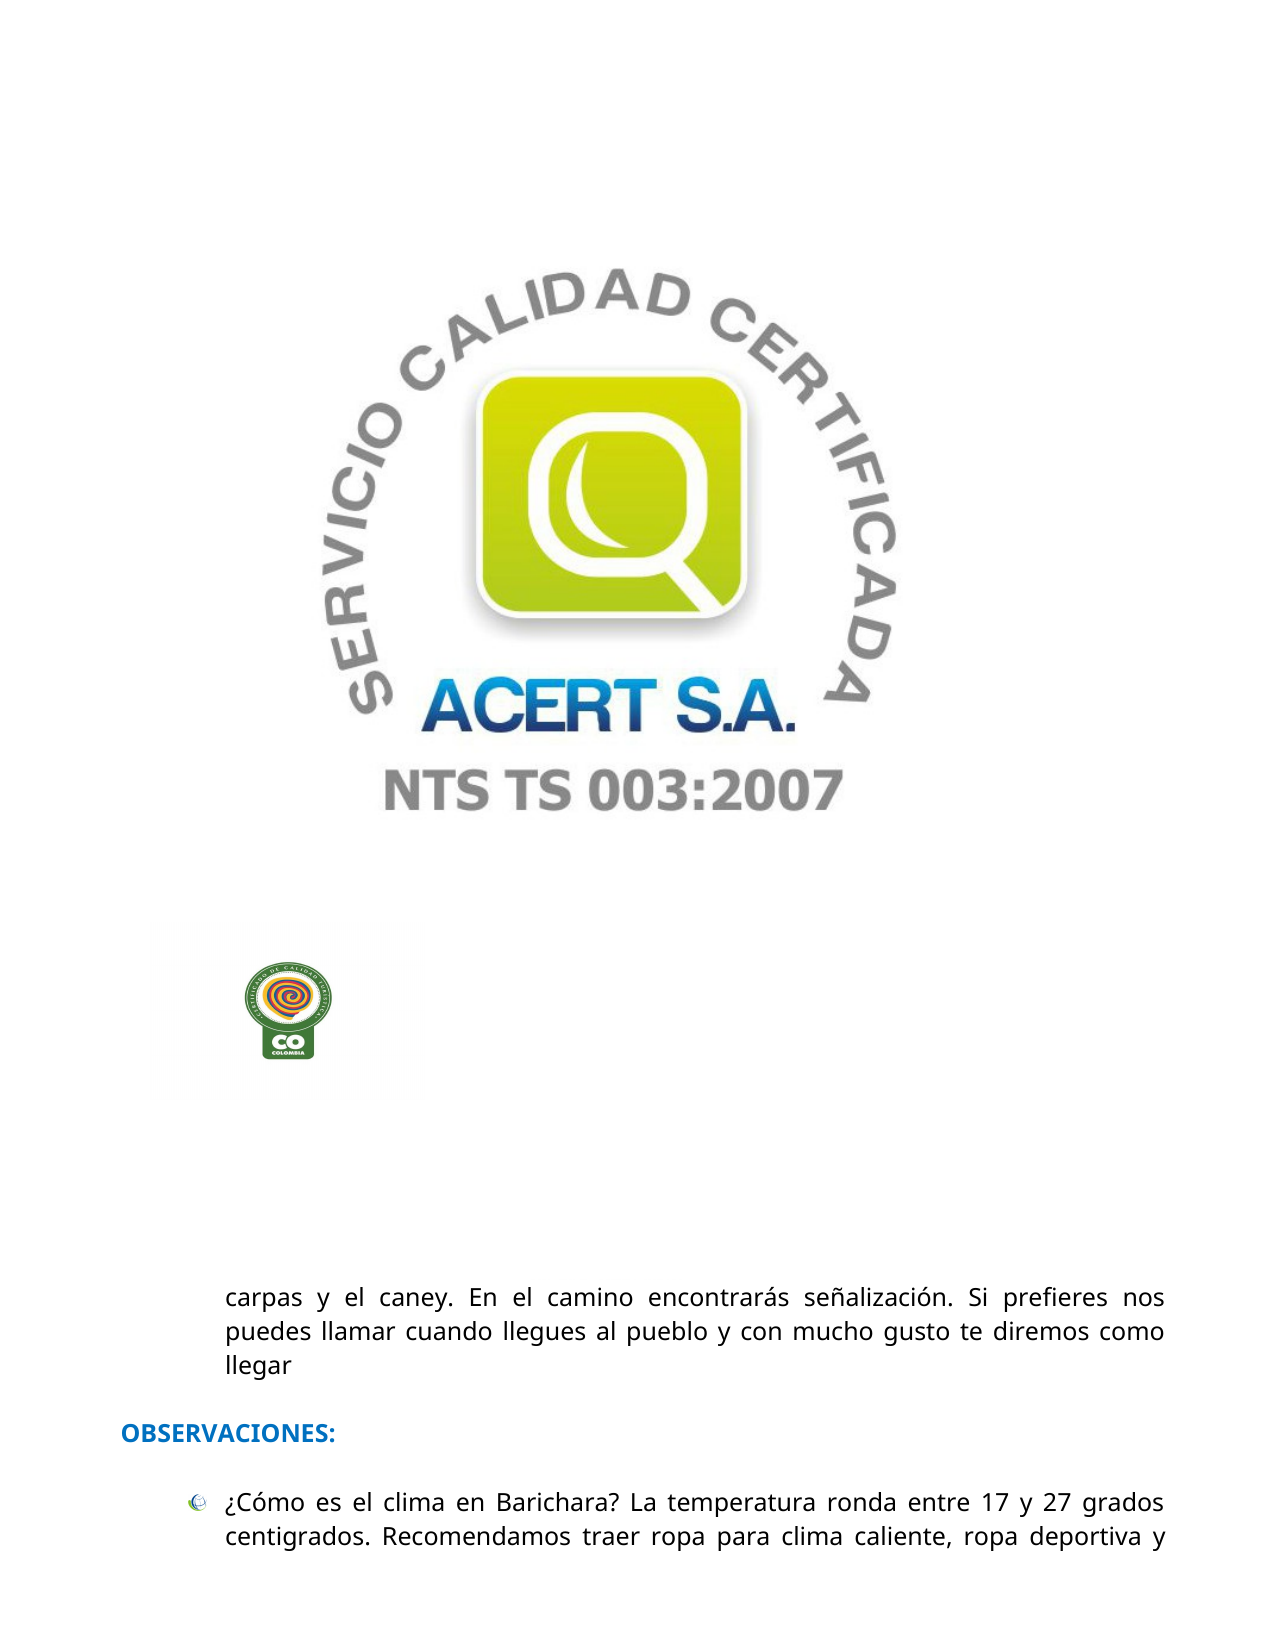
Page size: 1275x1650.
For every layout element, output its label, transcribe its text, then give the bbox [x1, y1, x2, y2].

picture [150, 87, 1071, 1280]
list En carro desde cualquier ciudad de Colombia: Estamos en Waze y Google Maps. Desde todas las ciudades colombianas se puede viajar a Barichara en carreteras en muy buen estado con los paisajes más hermosos y pintorescos a través de las montañas de los Andes. Cuando Waze notifique que has llegado a tu destino deberás avanzar 100 metros, hasta el portón de arrayán con el letrero del hotel. Al entrar por el portón deberás avanzar 100 metros más hasta llegar a las carpas y el caney. En el camino encontrarás señalización. Si prefieres nos puedes llamar cuando llegues al pueblo y con mucho gusto te diremos como llegar [187, 1280, 1166, 1382]
list ¿Cómo es el clima en Barichara? La temperatura ronda entre 17 y 27 grados centigrados. Recomendamos traer ropa para clima caliente, ropa deportiva y vestido de baño. En las noches la temperatura baja y el clima se siente mucho más fresco por lo que recomendamos traer un saco o un abrigo cómodo para no sentir frío [187, 1484, 1166, 1552]
picture [188, 1494, 207, 1511]
text OBSERVACIONES: [120, 1416, 1166, 1450]
